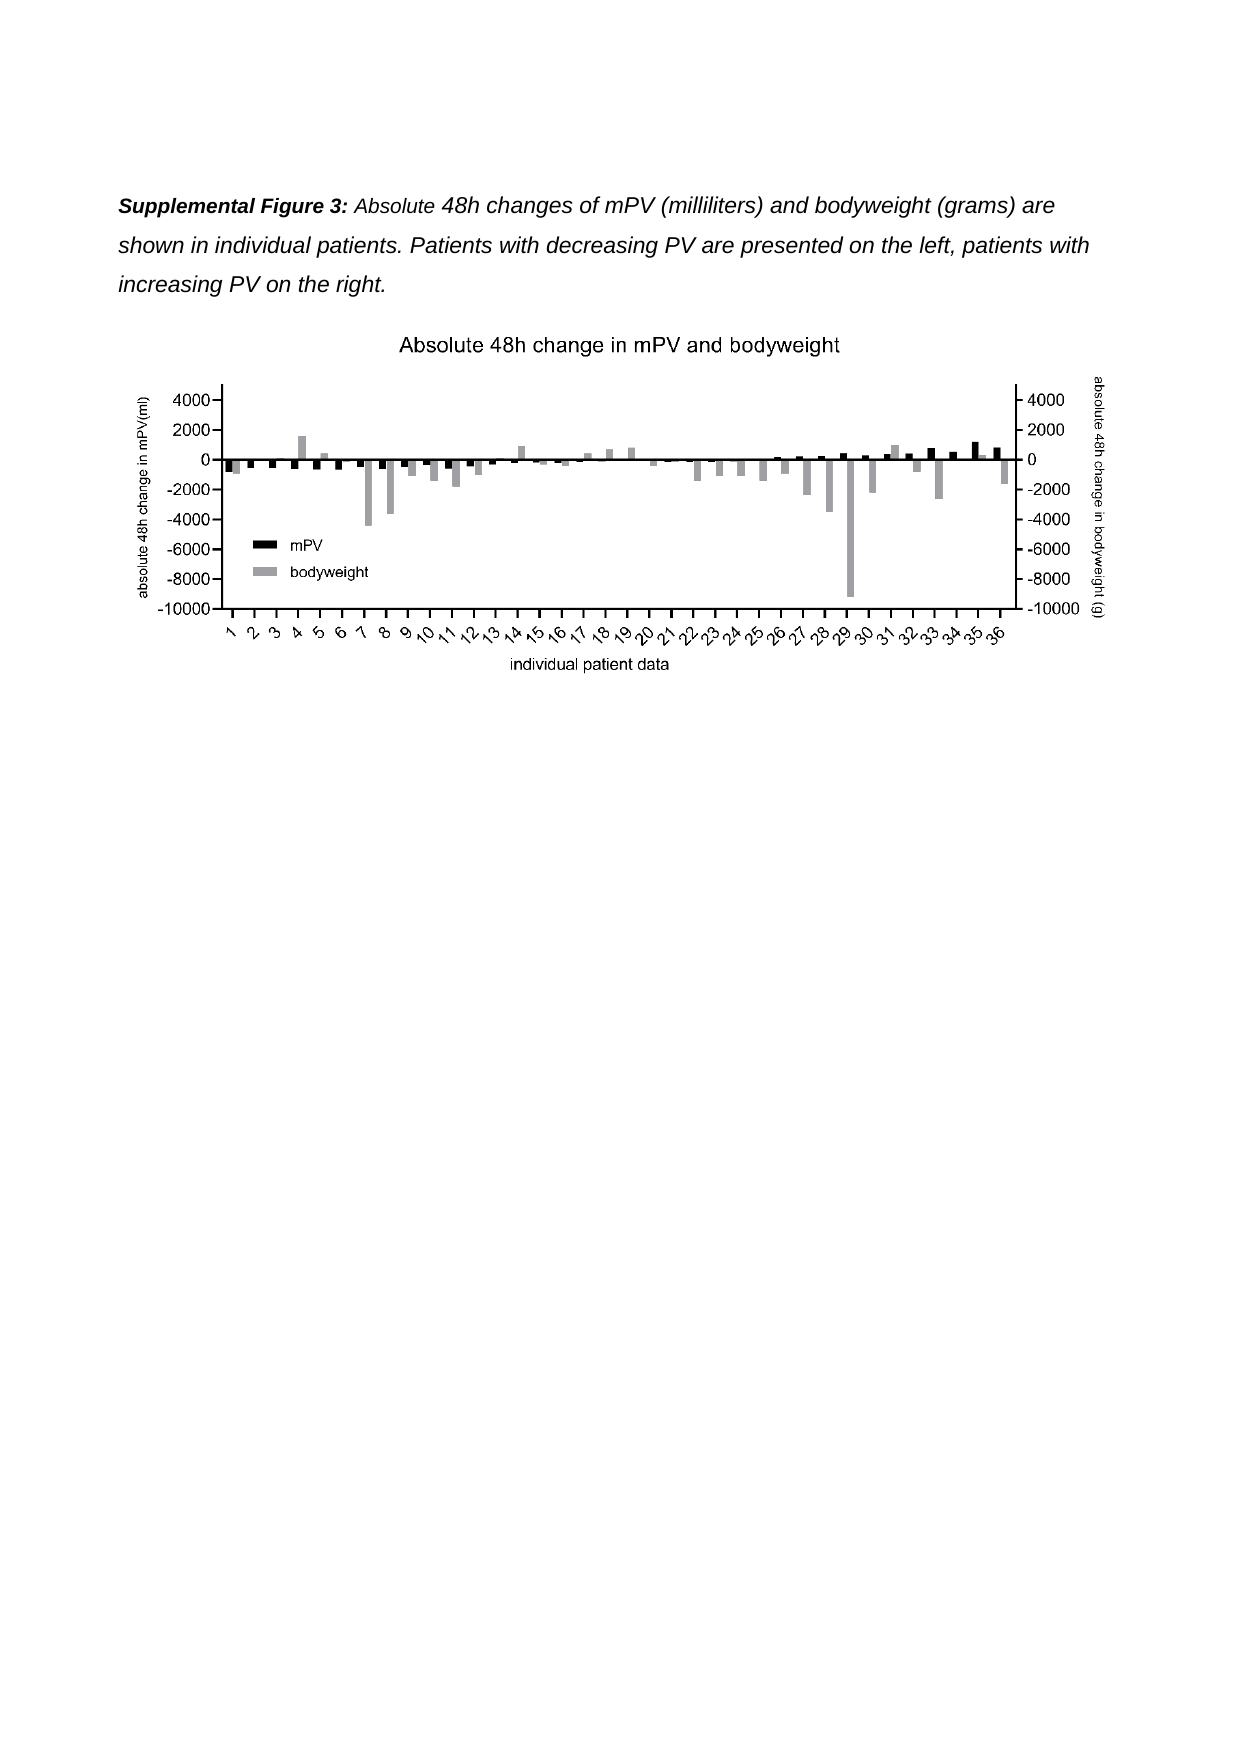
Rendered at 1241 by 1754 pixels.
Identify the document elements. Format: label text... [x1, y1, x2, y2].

picture [118, 316, 1123, 689]
text Supplemental Figure 3: Absolute 48h changes of mPV (milliliters) and bodyweight (grams) are shown in individual patients. Patients with decreasing PV are presented on the left, patients with increasing PV on the right. [118, 192, 1122, 297]
